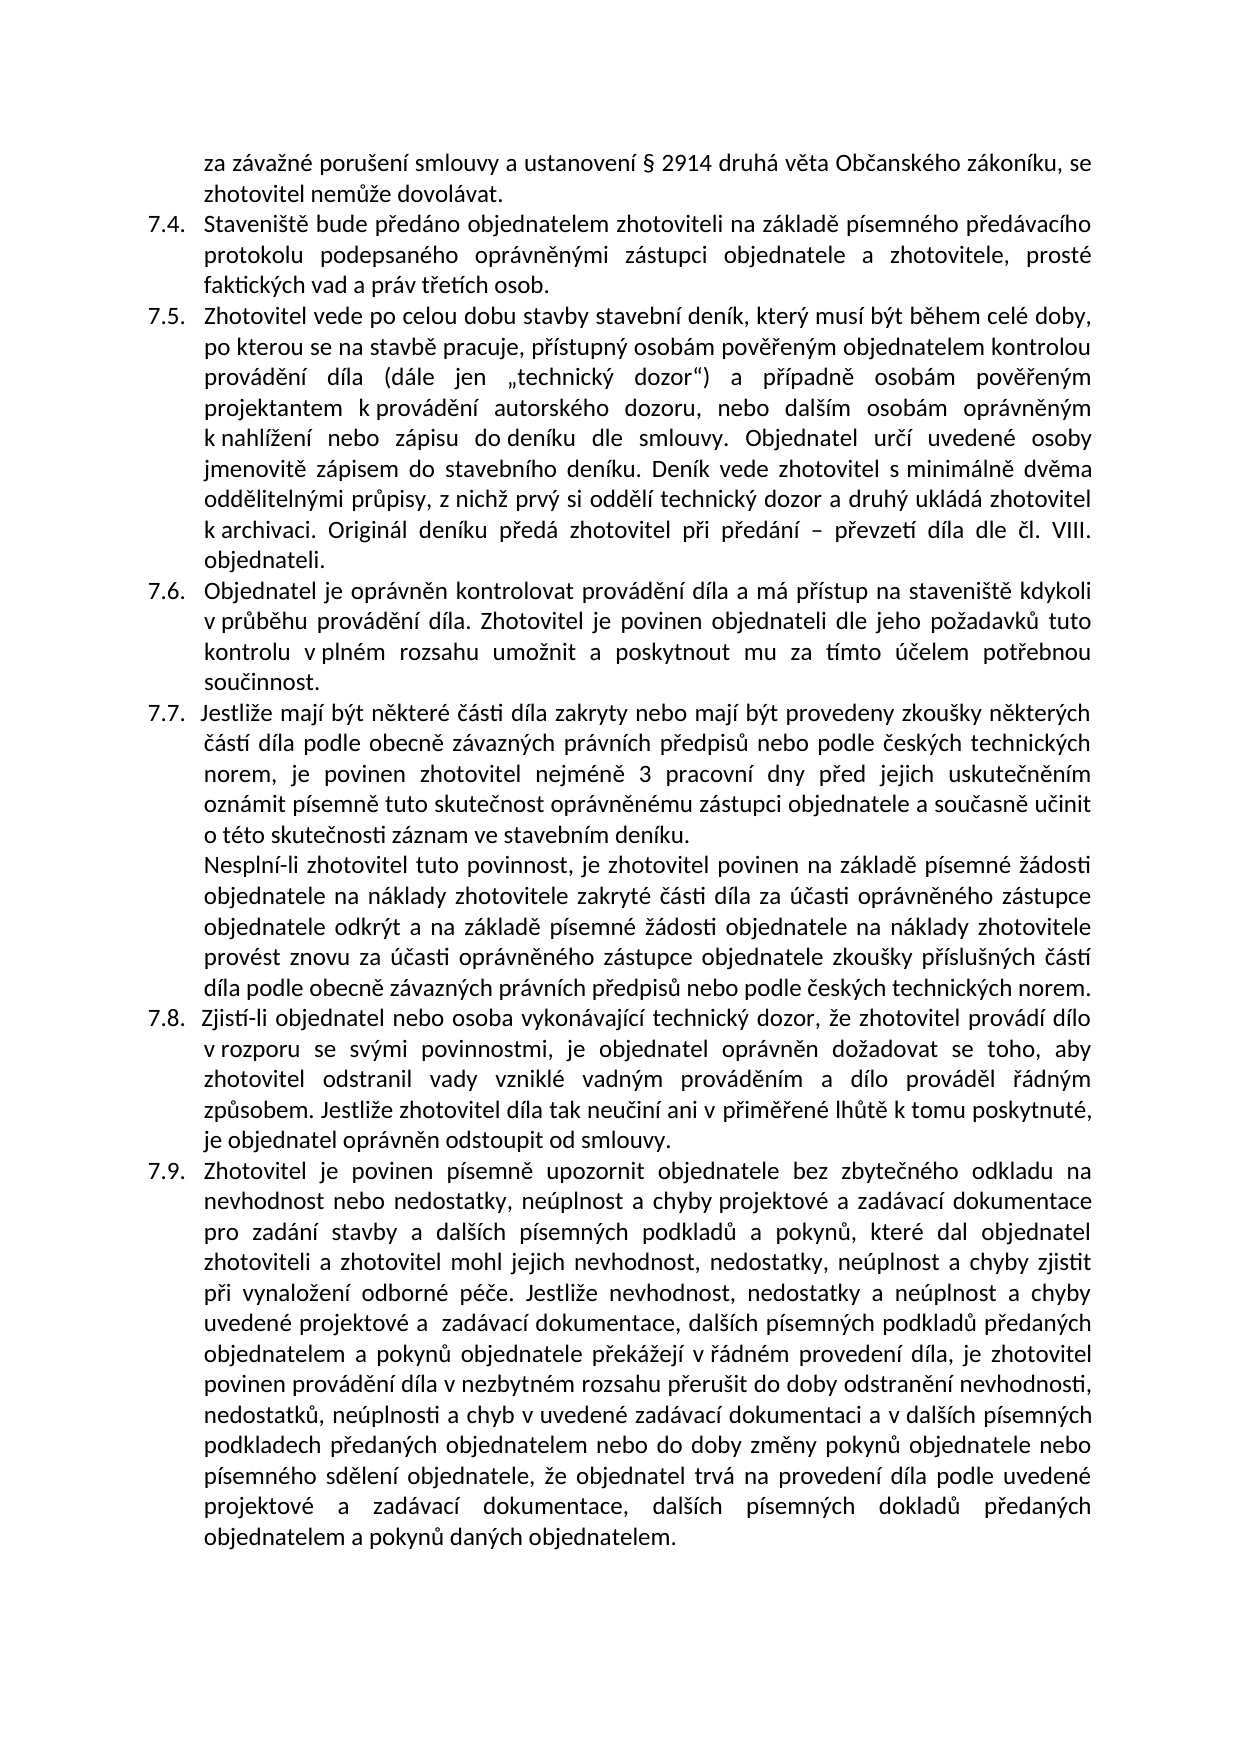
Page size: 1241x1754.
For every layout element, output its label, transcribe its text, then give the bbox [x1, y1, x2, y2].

text Nesplní-li zhotovitel tuto povinnost, je zhotovitel povinen na základě písemné žádosti objednatele na náklady zhotovitele zakryté části díla za účasti oprávněného zástupce objednatele odkrýt a na základě písemné žádosti objednatele na náklady zhotovitele provést znovu za účasti oprávněného zástupce objednatele zkoušky příslušných částí díla podle obecně závazných právních předpisů nebo podle českých technických norem. [148, 849, 1093, 1002]
text 7.4. Staveniště bude předáno objednatelem zhotoviteli na základě písemného předávacího protokolu podepsaného oprávněnými zástupci objednatele a zhotovitele, prosté faktických vad a práv třetích osob. [148, 209, 1093, 300]
text 7.9. Zhotovitel je povinen písemně upozornit objednatele bez zbytečného odkladu na nevhodnost nebo nedostatky, neúplnost a chyby projektové a zadávací dokumentace pro zadání stavby a dalších písemných podkladů a pokynů, které dal objednatel zhotoviteli a zhotovitel mohl jejich nevhodnost, nedostatky, neúplnost a chyby zjistit při vynaložení odborné péče. Jestliže nevhodnost, nedostatky a neúplnost a chyby uvedené projektové a zadávací dokumentace, dalších písemných podkladů předaných objednatelem a pokynů objednatele překážejí v řádném provedení díla, je zhotovitel povinen provádění díla v nezbytném rozsahu přerušit do doby odstranění nevhodnosti, nedostatků, neúplnosti a chyb v uvedené zadávací dokumentaci a v dalších písemných podkladech předaných objednatelem nebo do doby změny pokynů objednatele nebo písemného sdělení objednatele, že objednatel trvá na provedení díla podle uvedené projektové a zadávací dokumentace, dalších písemných dokladů předaných objednatelem a pokynů daných objednatelem. [148, 1155, 1093, 1552]
text 7.7. Jestliže mají být některé části díla zakryty nebo mají být provedeny zkoušky některých částí díla podle obecně závazných právních předpisů nebo podle českých technických norem, je povinen zhotovitel nejméně 3 pracovní dny před jejich uskutečněním oznámit písemně tuto skutečnost oprávněnému zástupci objednatele a současně učinit o této skutečnosti záznam ve stavebním deníku. [148, 697, 1093, 849]
text 7.6. Objednatel je oprávněn kontrolovat provádění díla a má přístup na staveniště kdykoli v průběhu provádění díla. Zhotovitel je povinen objednateli dle jeho požadavků tuto kontrolu v plném rozsahu umožnit a poskytnout mu za tímto účelem potřebnou součinnost. [148, 575, 1093, 697]
text 7.8. Zjistí-li objednatel nebo osoba vykonávající technický dozor, že zhotovitel provádí dílo v rozporu se svými povinnostmi, je objednatel oprávněn dožadovat se toho, aby zhotovitel odstranil vady vzniklé vadným prováděním a dílo prováděl řádným způsobem. Jestliže zhotovitel díla tak neučiní ani v přiměřené lhůtě k tomu poskytnuté, je objednatel oprávněn odstoupit od smlouvy. [148, 1002, 1093, 1155]
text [148, 148, 1093, 209]
text 7.5. Zhotovitel vede po celou dobu stavby stavební deník, který musí být během celé doby, po kterou se na stavbě pracuje, přístupný osobám pověřeným objednatelem kontrolou provádění díla (dále jen „technický dozor“) a případně osobám pověřeným projektantem k provádění autorského dozoru, nebo dalším osobám oprávněným k nahlížení nebo zápisu do deníku dle smlouvy. Objednatel určí uvedené osoby jmenovitě zápisem do stavebního deníku. Deník vede zhotovitel s minimálně dvěma oddělitelnými průpisy, z nichž prvý si oddělí technický dozor a druhý ukládá zhotovitel k archivaci. Originál deníku předá zhotovitel při předání – převzetí díla dle čl. VIII. objednateli. [148, 300, 1093, 575]
